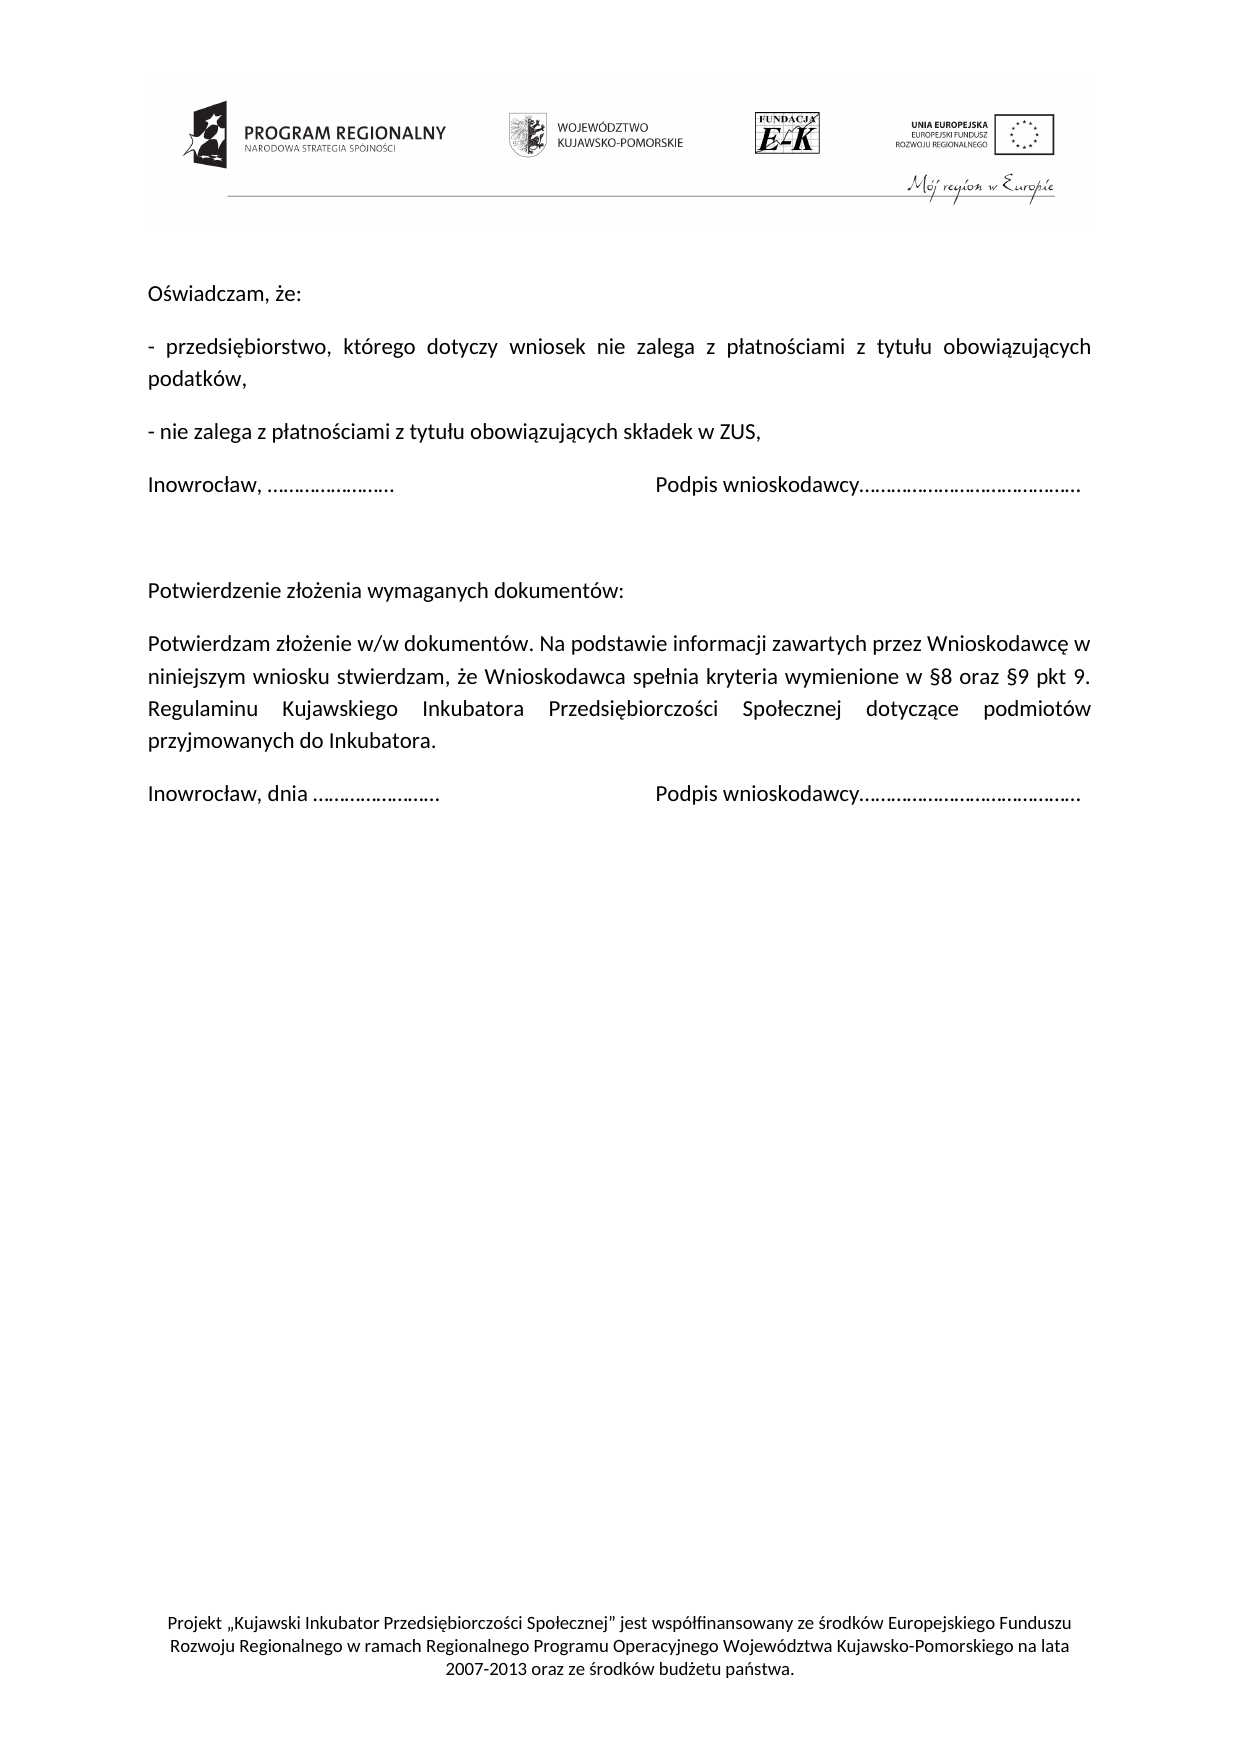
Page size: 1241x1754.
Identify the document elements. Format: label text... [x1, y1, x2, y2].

text - nie zalega z płatnościami z tytułu obowiązujących składek w ZUS, [148, 417, 1093, 446]
text Inowrocław, dnia …………………… Podpis wnioskodawcy…………………………………… [148, 779, 1093, 807]
text Inowrocław, …………………… Podpis wnioskodawcy…………………………………… [148, 471, 1093, 498]
text - przedsiębiorstwo, którego dotyczy wniosek nie zalega z płatnościami z tytułu obowiązujących podatków, [148, 332, 1093, 392]
text Oświadczam, że: [148, 279, 1093, 307]
text Potwierdzenie złożenia wymaganych dokumentów: [148, 577, 1093, 604]
text Potwierdzam złożenie w/w dokumentów. Na podstawie informacji zawartych przez Wnioskodawcę w niniejszym wniosku stwierdzam, że Wnioskodawca spełnia kryteria wymienione w §8 oraz §9 pkt 9. Regulaminu Kujawskiego Inkubatora Przedsiębiorczości Społecznej dotyczące podmiotów przyjmowanych do Inkubatora. [148, 629, 1093, 754]
picture [147, 73, 1093, 227]
